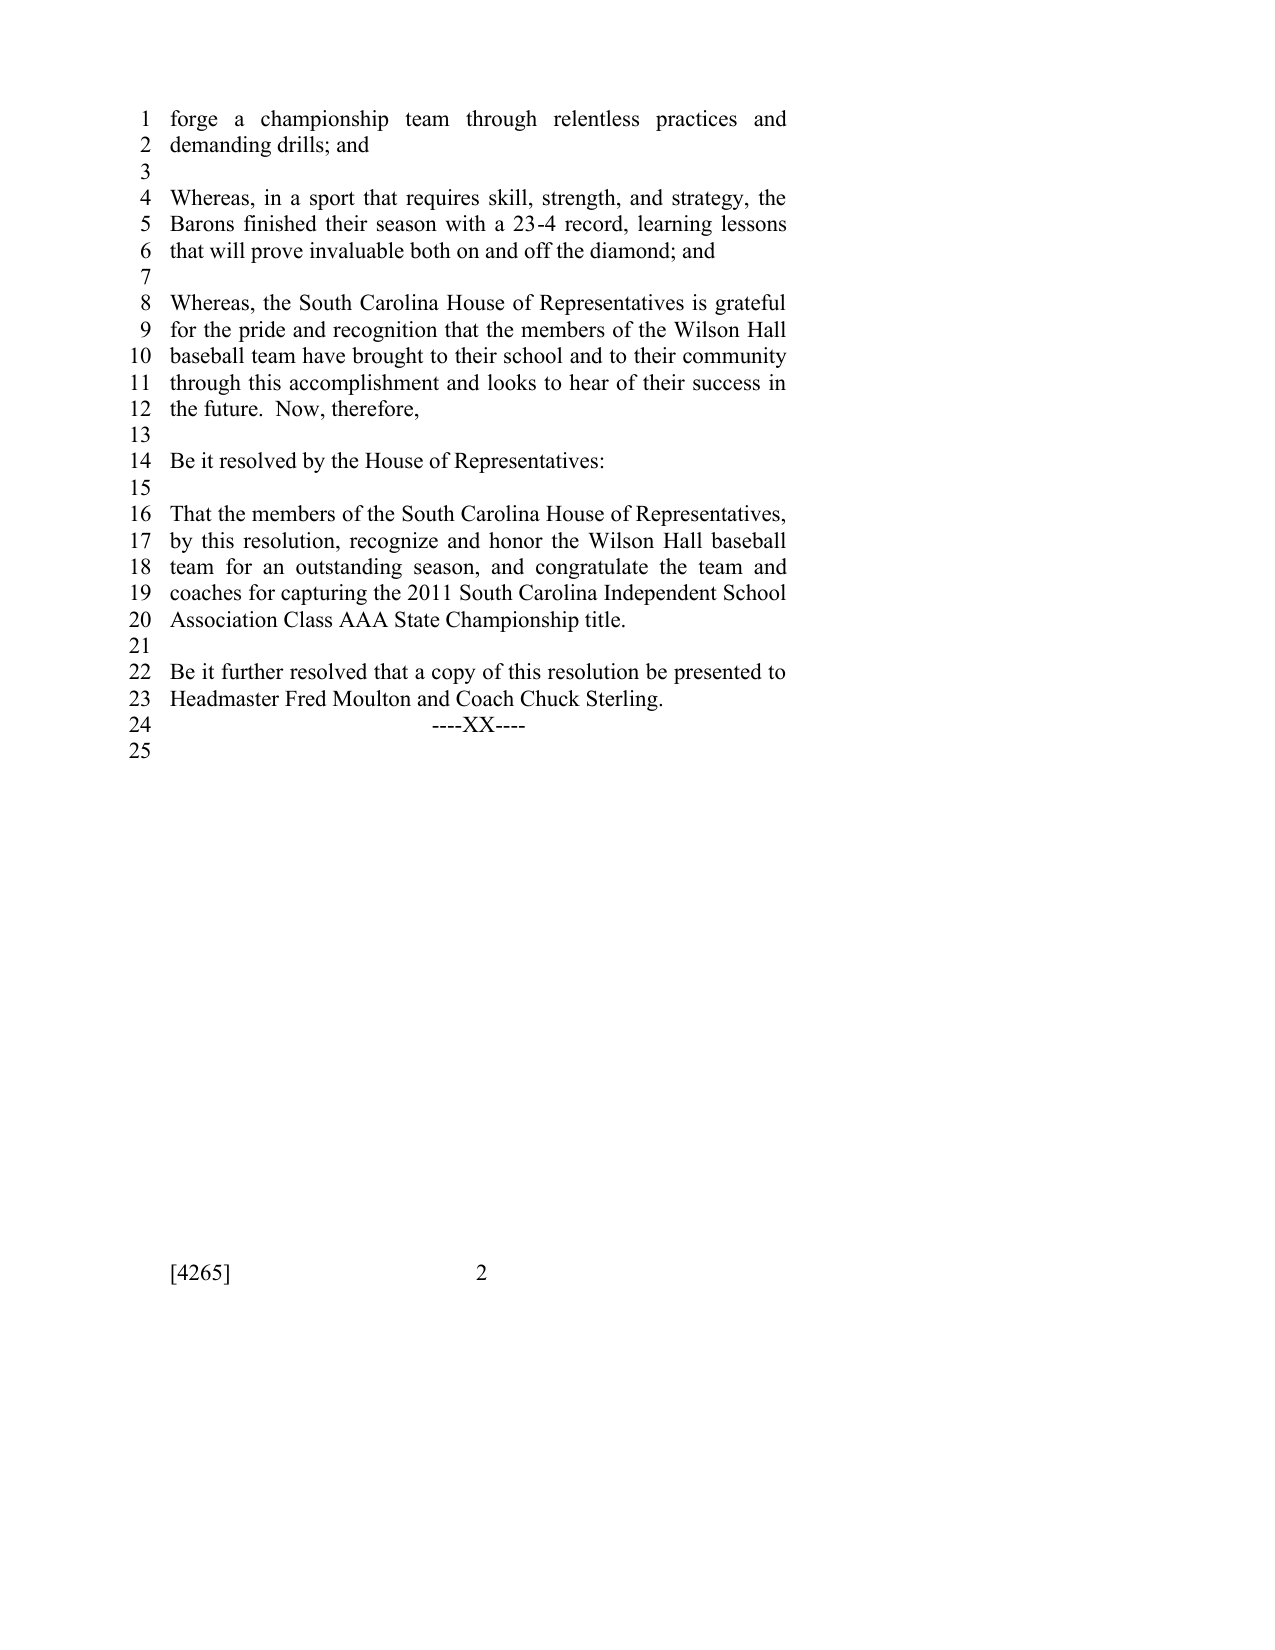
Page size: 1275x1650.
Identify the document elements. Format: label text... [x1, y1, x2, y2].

text Be it further resolved that a copy of this resolution be presented to Headmaster Fred Moulton and Coach Chuck Sterling. [169, 658, 787, 711]
text That the members of the South Carolina House of Representatives, by this resolution, recognize and honor the Wilson Hall baseball team for an outstanding season, and congratulate the team and coaches for capturing the 2011 South Carolina Independent School Association Class AAA State Championship title. [169, 500, 787, 632]
text Whereas, in a sport that requires skill, strength, and strategy, the Barons finished their season with a 23-4 record, learning lessons that will prove invaluable both on and off the diamond; and [169, 184, 787, 263]
text Be it resolved by the House of Representatives: [169, 448, 787, 474]
text Whereas, the South Carolina House of Representatives is grateful for the pride and recognition that the members of the Wilson Hall baseball team have brought to their school and to their community through this accomplishment and looks to hear of their success in the future. Now, therefore, [169, 289, 787, 421]
text ----XX---- [169, 711, 787, 737]
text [169, 105, 787, 158]
